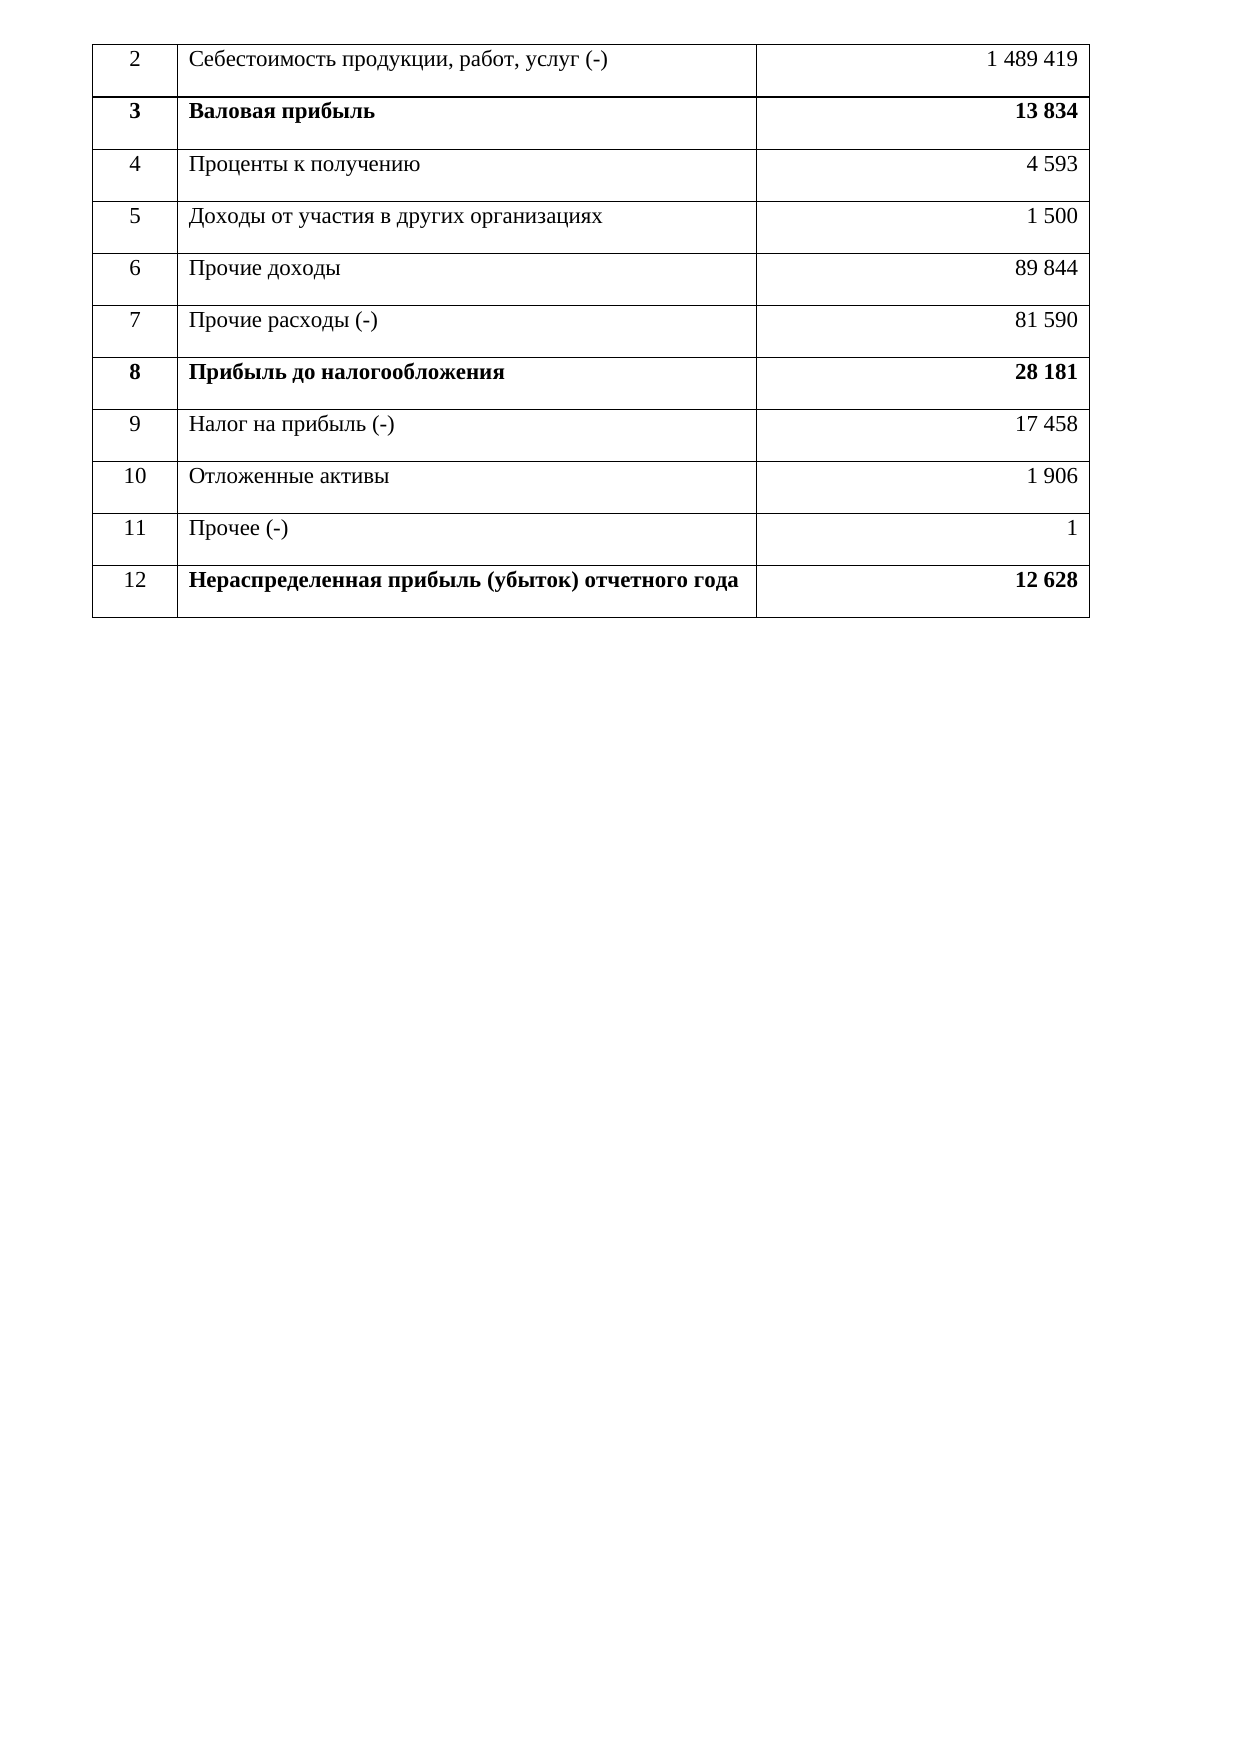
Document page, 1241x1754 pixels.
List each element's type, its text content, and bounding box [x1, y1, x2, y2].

table_cell 89 844 [757, 254, 1089, 305]
table_cell 1 500 [757, 202, 1089, 253]
table_cell Нераспределенная прибыль (убыток) отчетного года [178, 566, 756, 617]
table_cell Проценты к получению [178, 150, 756, 201]
table_cell 3 [93, 98, 177, 148]
table_cell 5 [93, 202, 177, 253]
table_cell 10 [93, 462, 177, 513]
table_cell 1 906 [757, 462, 1089, 513]
table_cell Прибыль до налогообложения [178, 358, 756, 409]
table_cell 13 834 [757, 98, 1089, 148]
table_cell 11 [93, 514, 177, 565]
table_cell Валовая прибыль [178, 98, 756, 148]
table_cell 1 [757, 514, 1089, 565]
table_cell Себестоимость продукции, работ, услуг (-) [178, 45, 756, 96]
table_cell Доходы от участия в других организациях [178, 202, 756, 253]
table_cell 2 [93, 45, 177, 96]
table_cell 4 [93, 150, 177, 201]
table_cell Отложенные активы [178, 462, 756, 513]
table_cell Прочие доходы [178, 254, 756, 305]
table_cell Прочие расходы (-) [178, 306, 756, 357]
table_cell 7 [93, 306, 177, 357]
table_cell Прочее (-) [178, 514, 756, 565]
table_cell 12 [93, 566, 177, 617]
table_cell 4 593 [757, 150, 1089, 201]
table_cell 9 [93, 410, 177, 461]
table_cell 17 458 [757, 410, 1089, 461]
table_cell 1 489 419 [757, 45, 1089, 96]
table_cell 6 [93, 254, 177, 305]
table_cell 12 628 [757, 566, 1089, 617]
table_cell 28 181 [757, 358, 1089, 409]
table_cell 8 [93, 358, 177, 409]
table_cell Налог на прибыль (-) [178, 410, 756, 461]
table_cell 81 590 [757, 306, 1089, 357]
